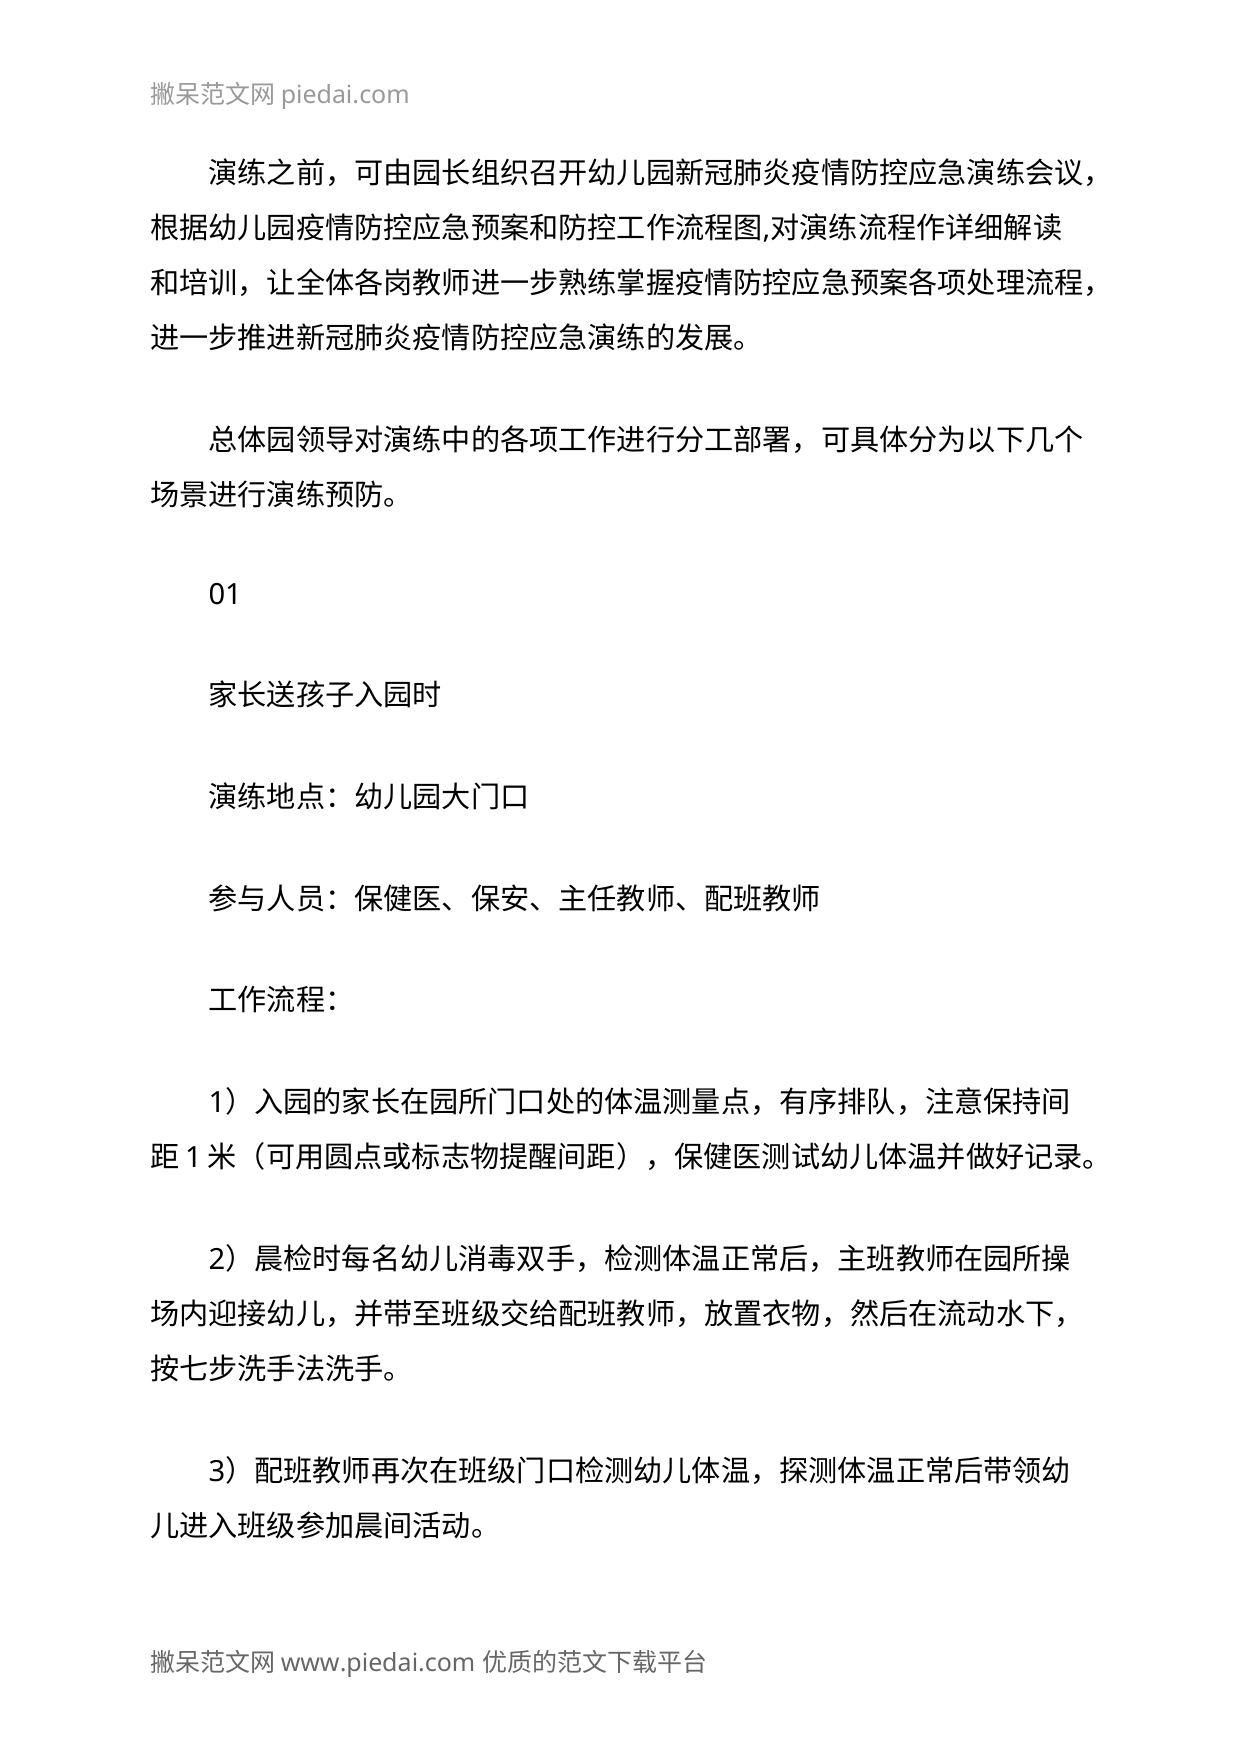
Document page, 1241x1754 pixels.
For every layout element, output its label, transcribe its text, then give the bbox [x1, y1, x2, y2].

text 参与人员：保健医、保安、主任教师、配班教师 [150, 875, 1090, 917]
text 演练之前，可由园长组织召开幼儿园新冠肺炎疫情防控应急演练会议，根据幼儿园疫情防控应急预案和防控工作流程图,对演练流程作详细解读和培训，让全体各岗教师进一步熟练掌握疫情防控应急预案各项处理流程，进一步推进新冠肺炎疫情防控应急演练的发展。 [150, 150, 1090, 357]
text 总体园领导对演练中的各项工作进行分工部署，可具体分为以下几个场景进行演练预防。 [150, 417, 1090, 514]
text 1）入园的家长在园所门口处的体温测量点，有序排队，注意保持间距1米（可用圆点或标志物提醒间距），保健医测试幼儿体温并做好记录。 [150, 1079, 1090, 1176]
text 工作流程： [150, 977, 1090, 1019]
text 3）配班教师再次在班级门口检测幼儿体温，探测体温正常后带领幼儿进入班级参加晨间活动。 [150, 1447, 1090, 1545]
text 01 [150, 573, 1090, 613]
text 2）晨检时每名幼儿消毒双手，检测体温正常后，主班教师在园所操场内迎接幼儿，并带至班级交给配班教师，放置衣物，然后在流动水下，按七步洗手法洗手。 [150, 1236, 1090, 1388]
text 演练地点：幼儿园大门口 [150, 773, 1090, 816]
text 家长送孩子入园时 [150, 672, 1090, 714]
